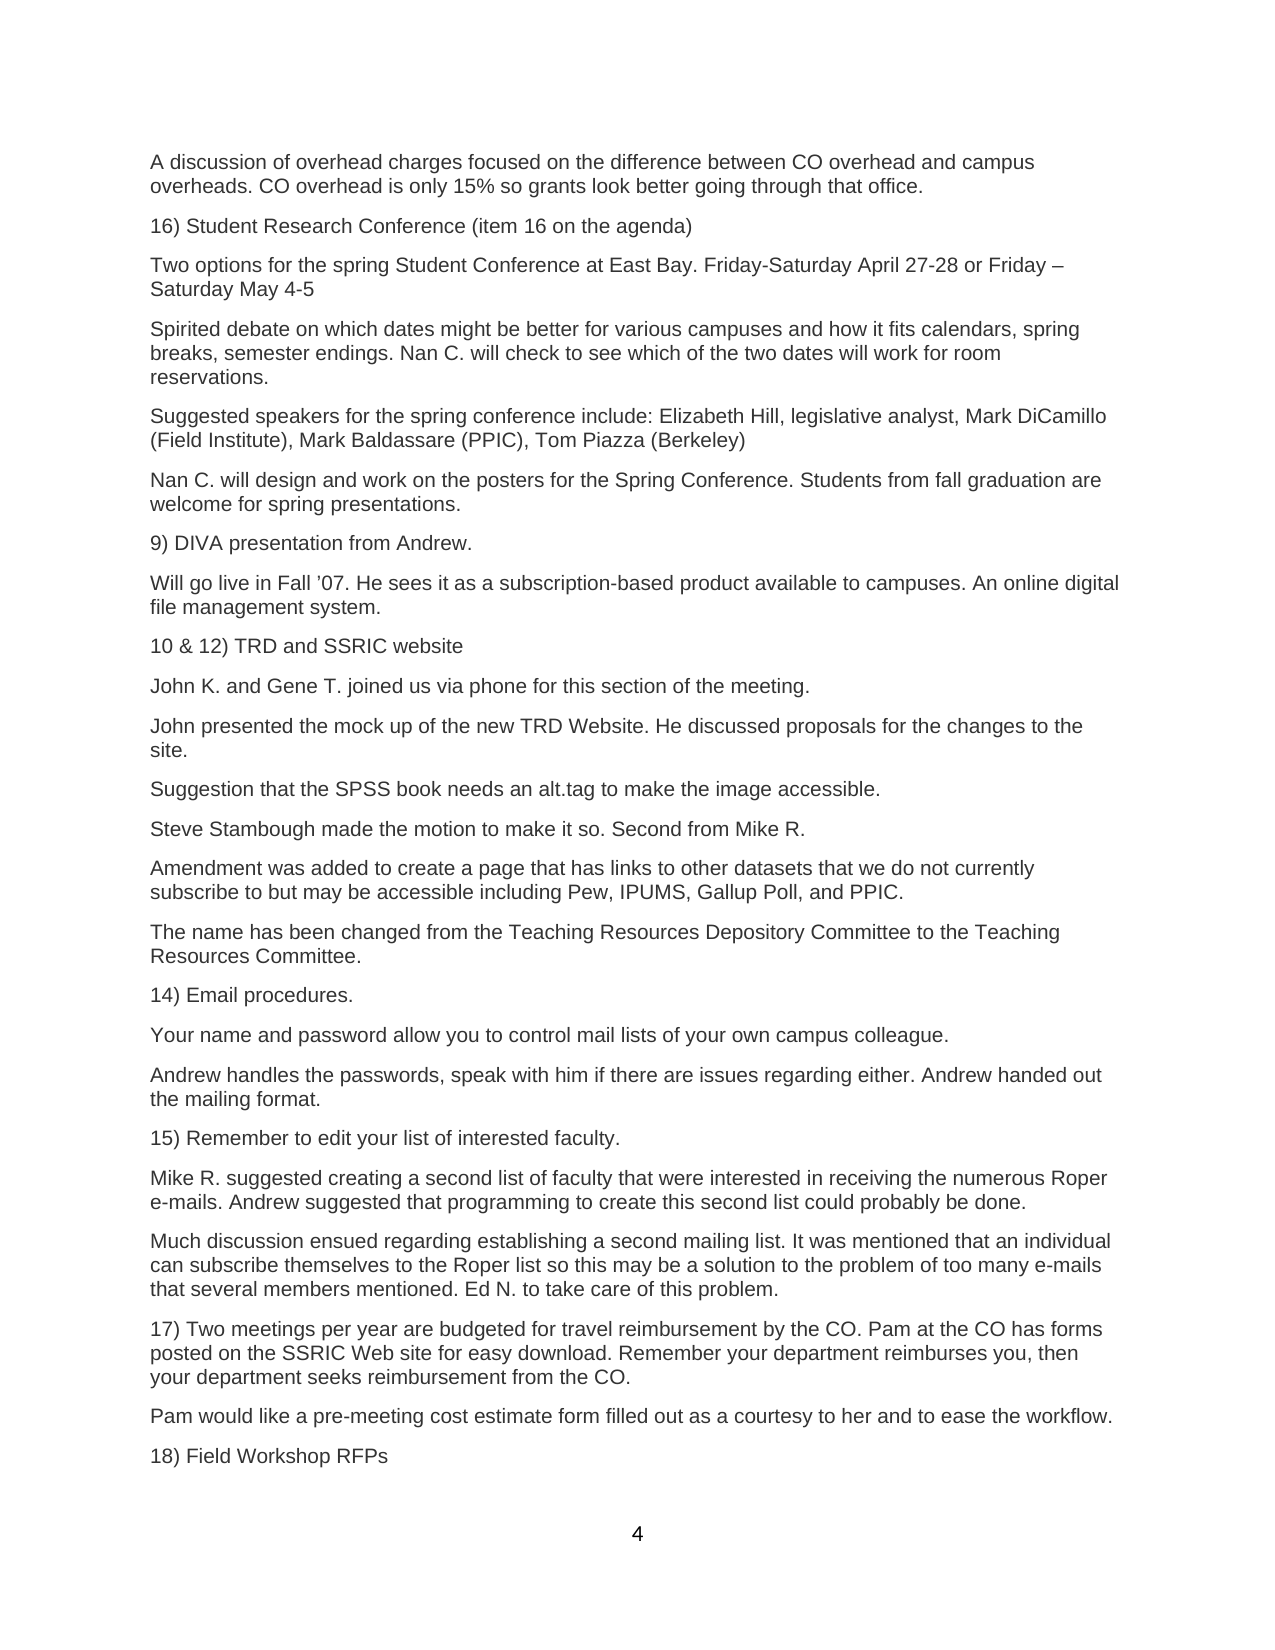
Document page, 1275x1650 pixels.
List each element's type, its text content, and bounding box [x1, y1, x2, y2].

text 10 & 12) TRD and SSRIC website [150, 634, 1125, 658]
text Mike R. suggested creating a second list of faculty that were interested in receiving the numerous Roper e-mails. Andrew suggested that programming to create this second list could probably be done. [150, 1166, 1125, 1213]
text 17) Two meetings per year are budgeted for travel reimbursement by the CO. Pam at the CO has forms posted on the SSRIC Web site for easy download. Remember your department reimburses you, then your department seeks reimbursement from the CO. [150, 1317, 1125, 1388]
text Spirited debate on which dates might be better for various campuses and how it fits calendars, spring breaks, semester endings. Nan C. will check to see which of the two dates will work for room reservations. [150, 317, 1125, 388]
text A discussion of overhead charges focused on the difference between CO overhead and campus overheads. CO overhead is only 15% so grants look better going through that office. [150, 150, 1125, 198]
text 18) Field Workshop RFPs [150, 1444, 1125, 1468]
text John K. and Gene T. joined us via phone for this section of the meeting. [150, 674, 1125, 698]
text 15) Remember to edit your list of interested faculty. [150, 1126, 1125, 1150]
text Will go live in Fall ’07. He sees it as a subscription-based product available to campuses. An online digital file management system. [150, 571, 1125, 619]
text Steve Stambough made the motion to make it so. Second from Mike R. [150, 817, 1125, 841]
text The name has been changed from the Teaching Resources Depository Committee to the Teaching Resources Committee. [150, 920, 1125, 968]
text Andrew handles the passwords, speak with him if there are issues regarding either. Andrew handed out the mailing format. [150, 1062, 1125, 1110]
text 14) Email procedures. [150, 983, 1125, 1007]
text Suggested speakers for the spring conference include: Elizabeth Hill, legislative analyst, Mark DiCamillo (Field Institute), Mark Baldassare (PPIC), Tom Piazza (Berkeley) [150, 404, 1125, 452]
text 16) Student Research Conference (item 16 on the agenda) [150, 213, 1125, 237]
text Suggestion that the SPSS book needs an alt.tag to make the image accessible. [150, 777, 1125, 801]
text Much discussion ensued regarding establishing a second mailing list. It was mentioned that an individual can subscribe themselves to the Roper list so this may be a solution to the problem of too many e-mails that several members mentioned. Ed N. to take care of this problem. [150, 1229, 1125, 1301]
text Two options for the spring Student Conference at East Bay. Friday-Saturday April 27-28 or Friday – Saturday May 4-5 [150, 253, 1125, 301]
text Your name and password allow you to control mail lists of your own campus colleague. [150, 1023, 1125, 1047]
text 9) DIVA presentation from Andrew. [150, 531, 1125, 555]
text Pam would like a pre-meeting cost estimate form filled out as a courtesy to her and to ease the workflow. [150, 1404, 1125, 1428]
text Amendment was added to create a page that has links to other datasets that we do not currently subscribe to but may be accessible including Pew, IPUMS, Gallup Poll, and PPIC. [150, 856, 1125, 904]
text John presented the mock up of the new TRD Website. He discussed proposals for the changes to the site. [150, 713, 1125, 761]
text Nan C. will design and work on the posters for the Spring Conference. Students from fall graduation are welcome for spring presentations. [150, 468, 1125, 516]
